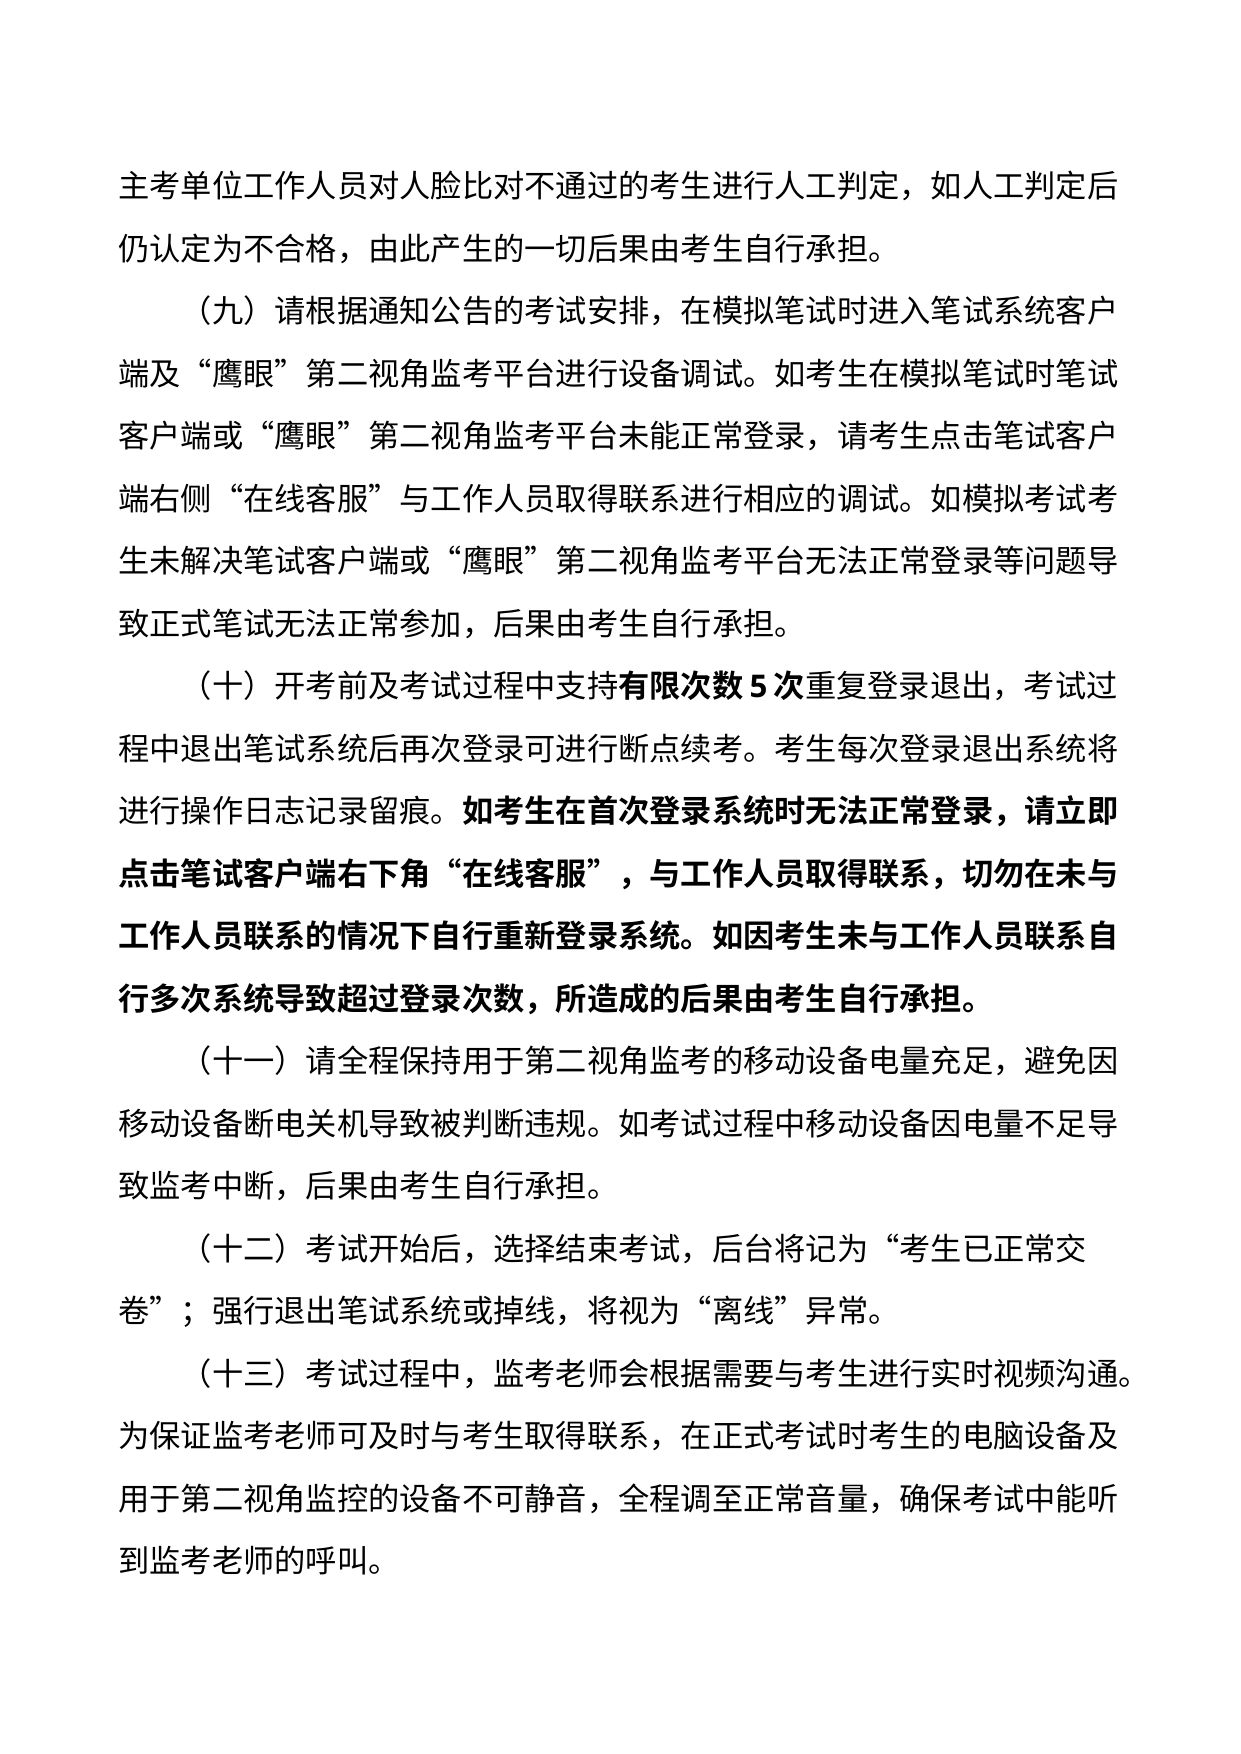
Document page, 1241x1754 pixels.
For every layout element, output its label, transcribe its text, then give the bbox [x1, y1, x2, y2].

text （九）请根据通知公告的考试安排，在模拟笔试时进入笔试系统客户端及“鹰眼”第二视角监考平台进行设备调试。如考生在模拟笔试时笔试客户端或“鹰眼”第二视角监考平台未能正常登录，请考生点击笔试客户端右侧“在线客服”与工作人员取得联系进行相应的调试。如模拟考试考生未解决笔试客户端或“鹰眼”第二视角监考平台无法正常登录等问题导致正式笔试无法正常参加，后果由考生自行承担。 [118, 273, 1122, 648]
text （十三）考试过程中，监考老师会根据需要与考生进行实时视频沟通。为保证监考老师可及时与考生取得联系，在正式考试时考生的电脑设备及用于第二视角监控的设备不可静音，全程调至正常音量，确保考试中能听到监考老师的呼叫。 [118, 1335, 1122, 1585]
text （十）开考前及考试过程中支持有限次数5次重复登录退出，考试过程中退出笔试系统后再次登录可进行断点续考。考生每次登录退出系统将进行操作日志记录留痕。如考生在首次登录系统时无法正常登录，请立即点击笔试客户端右下角“在线客服”，与工作人员取得联系，切勿在未与工作人员联系的情况下自行重新登录系统。如因考生未与工作人员联系自行多次系统导致超过登录次数，所造成的后果由考生自行承担。 [118, 648, 1122, 1023]
text （十二）考试开始后，选择结束考试，后台将记为“考生已正常交卷”；强行退出笔试系统或掉线，将视为“离线”异常。 [118, 1210, 1122, 1335]
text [118, 148, 1122, 273]
text （十一）请全程保持用于第二视角监考的移动设备电量充足，避免因移动设备断电关机导致被判断违规。如考试过程中移动设备因电量不足导致监考中断，后果由考生自行承担。 [118, 1023, 1122, 1210]
